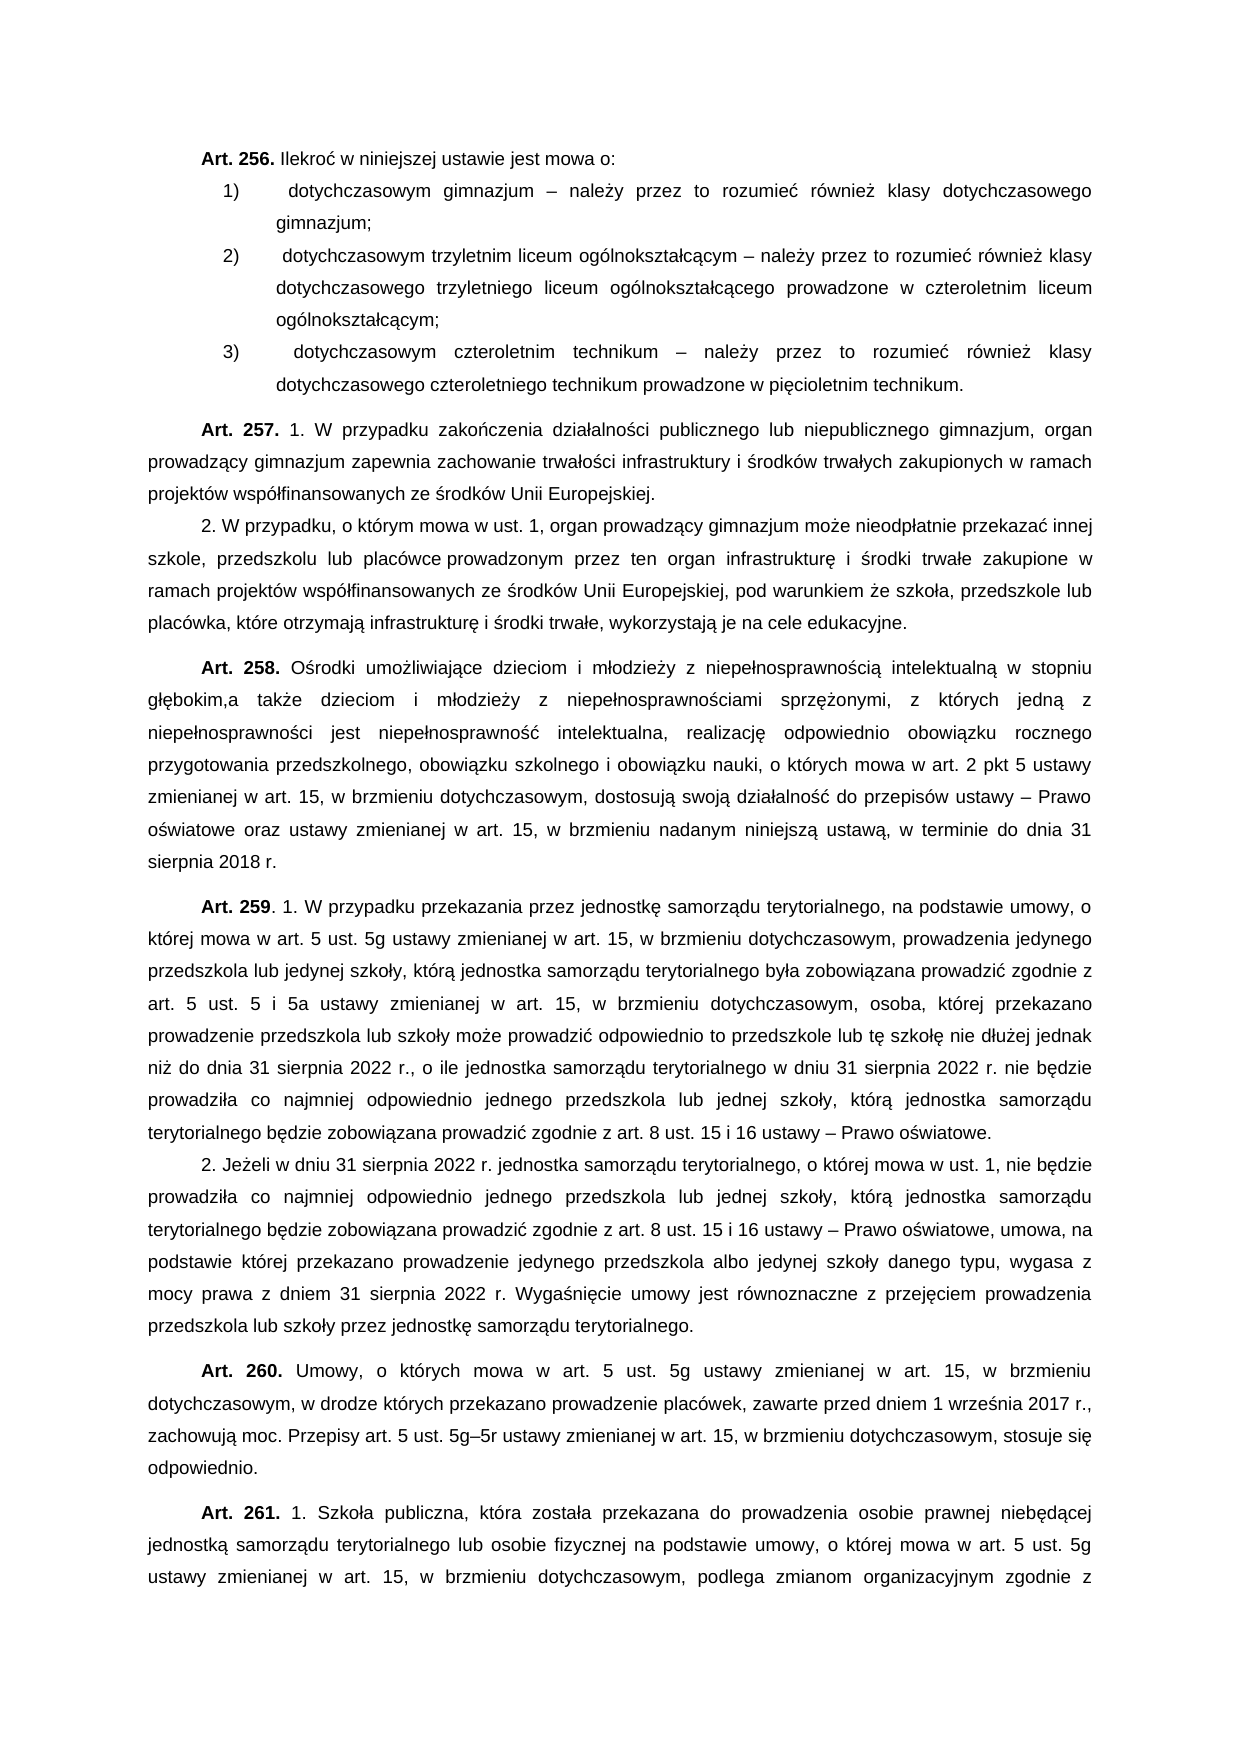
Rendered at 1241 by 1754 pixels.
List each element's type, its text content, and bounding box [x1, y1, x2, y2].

text 2) dotychczasowym trzyletnim liceum ogólnokształcącym – należy przez to rozumieć również klasy dotychczasowego trzyletniego liceum ogólnokształcącego prowadzone w czteroletnim liceum ogólnokształcącym; [223, 244, 1093, 331]
text Art. 258. Ośrodki umożliwiające dzieciom i młodzieży z niepełnosprawnością intelektualną w stopniu głębokim,a także dzieciom i młodzieży z niepełnosprawnościami sprzężonymi, z których jedną z niepełnosprawności jest niepełnosprawność intelektualna, realizację odpowiednio obowiązku rocznego przygotowania przedszkolnego, obowiązku szkolnego i obowiązku nauki, o których mowa w art. 2 pkt 5 ustawy zmienianej w art. 15, w brzmieniu dotychczasowym, dostosują swoją działalność do przepisów ustawy – Prawo oświatowe oraz ustawy zmienianej w art. 15, w brzmieniu nadanym niniejszą ustawą, w terminie do dnia 31 sierpnia 2018 r. [148, 657, 1093, 872]
text Art. 256. Ilekroć w niniejszej ustawie jest mowa o: [148, 148, 1093, 169]
text 2. W przypadku, o którym mowa w ust. 1, organ prowadzący gimnazjum może nieodpłatnie przekazać innej szkole, przedszkolu lub placówce prowadzonym przez ten organ infrastrukturę i środki trwałe zakupione w ramach projektów współfinansowanych ze środków Unii Europejskiej, pod warunkiem że szkoła, przedszkole lub placówka, które otrzymają infrastrukturę i środki trwałe, wykorzystają je na cele edukacyjne. [148, 515, 1093, 634]
text 3) dotychczasowym czteroletnim technikum – należy przez to rozumieć również klasy dotychczasowego czteroletniego technikum prowadzone w pięcioletnim technikum. [223, 341, 1093, 395]
text Art. 257. 1. W przypadku zakończenia działalności publicznego lub niepublicznego gimnazjum, organ prowadzący gimnazjum zapewnia zachowanie trwałości infrastruktury i środków trwałych zakupionych w ramach projektów współfinansowanych ze środków Unii Europejskiej. [148, 418, 1093, 504]
text Art. 259. 1. W przypadku przekazania przez jednostkę samorządu terytorialnego, na podstawie umowy, o której mowa w art. 5 ust. 5g ustawy zmienianej w art. 15, w brzmieniu dotychczasowym, prowadzenia jedynego przedszkola lub jedynej szkoły, którą jednostka samorządu terytorialnego była zobowiązana prowadzić zgodnie z art. 5 ust. 5 i 5a ustawy zmienianej w art. 15, w brzmieniu dotychczasowym, osoba, której przekazano prowadzenie przedszkola lub szkoły może prowadzić odpowiednio to przedszkole lub tę szkołę nie dłużej jednak niż do dnia 31 sierpnia 2022 r., o ile jednostka samorządu terytorialnego w dniu 31 sierpnia 2022 r. nie będzie prowadziła co najmniej odpowiednio jednego przedszkola lub jednej szkoły, którą jednostka samorządu terytorialnego będzie zobowiązana prowadzić zgodnie z art. 8 ust. 15 i 16 ustawy – Prawo oświatowe. [148, 896, 1093, 1143]
text 2. Jeżeli w dniu 31 sierpnia 2022 r. jednostka samorządu terytorialnego, o której mowa w ust. 1, nie będzie prowadziła co najmniej odpowiednio jednego przedszkola lub jednej szkoły, którą jednostka samorządu terytorialnego będzie zobowiązana prowadzić zgodnie z art. 8 ust. 15 i 16 ustawy – Prawo oświatowe, umowa, na podstawie której przekazano prowadzenie jedynego przedszkola albo jedynej szkoły danego typu, wygasa z mocy prawa z dniem 31 sierpnia 2022 r. Wygaśnięcie umowy jest równoznaczne z przejęciem prowadzenia przedszkola lub szkoły przez jednostkę samorządu terytorialnego. [148, 1154, 1093, 1337]
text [148, 1502, 1093, 1588]
text Art. 260. Umowy, o których mowa w art. 5 ust. 5g ustawy zmienianej w art. 15, w brzmieniu dotychczasowym, w drodze których przekazano prowadzenie placówek, zawarte przed dniem 1 września 2017 r., zachowują moc. Przepisy art. 5 ust. 5g–5r ustawy zmienianej w art. 15, w brzmieniu dotychczasowym, stosuje się odpowiednio. [148, 1360, 1093, 1478]
text 1) dotychczasowym gimnazjum – należy przez to rozumieć również klasy dotychczasowego gimnazjum; [223, 180, 1093, 234]
